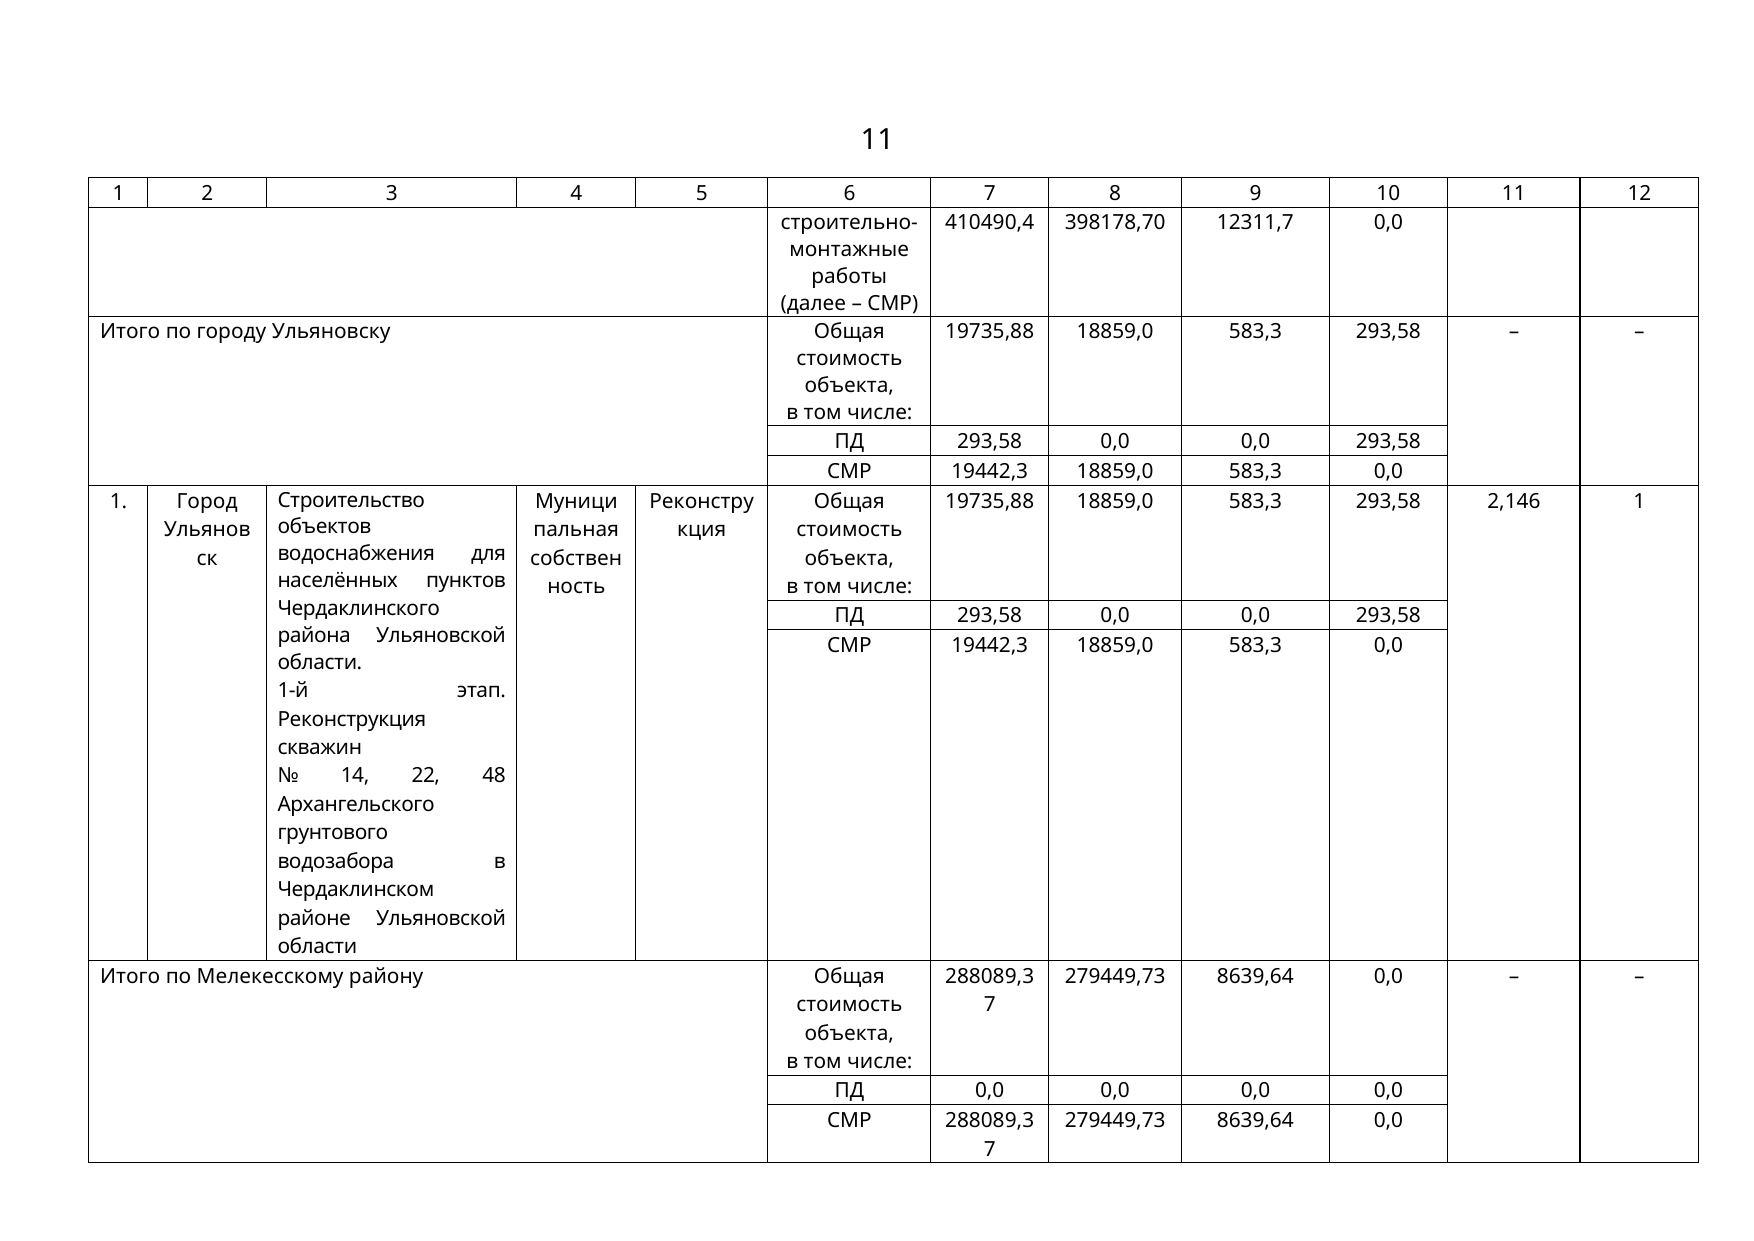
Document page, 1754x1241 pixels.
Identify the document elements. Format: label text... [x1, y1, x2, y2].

table_cell 0,0 [1330, 961, 1447, 1074]
table_cell строительно-монтажные работы (далее – СМР) [768, 208, 930, 316]
table_cell 293,58 [1330, 486, 1447, 599]
table_header 1 [89, 178, 147, 207]
table_cell 18859,0 [1049, 486, 1181, 599]
table_cell 0,0 [1049, 426, 1181, 455]
table_cell 293,58 [1330, 426, 1447, 455]
table_cell 288089,37 [931, 1105, 1048, 1162]
table_cell 18859,0 [1049, 317, 1181, 425]
table_cell 8639,64 [1182, 1105, 1329, 1162]
table_cell 0,0 [1182, 1076, 1329, 1104]
table_cell Общая стоимость объекта, в том числе: [768, 317, 930, 425]
table_cell 1 [1581, 486, 1698, 960]
table_cell Итого по Мелекесскому району [89, 961, 767, 1162]
table_cell 293,58 [931, 601, 1048, 629]
table_cell Строительство объектов водоснабжения для населённых пунктов Чердаклинского района Ульяновской области. 1-й этап. Реконструкция скважин № 14, 22, 48 Архангельского грунтового водозабора в Чердаклинском районе Ульяновской области [267, 486, 516, 960]
table_cell 279449,73 [1049, 1105, 1181, 1162]
table_header 8 [1049, 178, 1181, 207]
table_cell 0,0 [1049, 601, 1181, 629]
table_cell ПД [768, 1076, 930, 1104]
table_cell – [1581, 317, 1698, 485]
table_cell 8639,64 [1182, 961, 1329, 1074]
table_header 10 [1330, 178, 1447, 207]
table_cell 583,3 [1182, 486, 1329, 599]
table_cell 293,58 [1330, 601, 1447, 629]
table_cell СМР [768, 1105, 930, 1162]
table_cell Город Ульяновск [148, 486, 266, 960]
table_cell – [1448, 317, 1579, 485]
table_header 2 [148, 178, 266, 207]
table_cell Муниципальная собственность [517, 486, 635, 960]
table_cell 288089,37 [931, 961, 1048, 1074]
table_cell 410490,4 [931, 208, 1048, 316]
table_cell ПД [768, 426, 930, 455]
table_cell 19735,88 [931, 317, 1048, 425]
table_cell 0,0 [1182, 426, 1329, 455]
table_header 7 [931, 178, 1048, 207]
table_cell Общая стоимость объекта, в том числе: [768, 486, 930, 599]
table_cell 0,0 [1182, 601, 1329, 629]
table_header 4 [517, 178, 635, 207]
table_cell 583,3 [1182, 456, 1329, 485]
table_cell 12311,7 [1182, 208, 1329, 316]
table_cell Итого по городу Ульяновску [89, 317, 767, 485]
table_header 9 [1182, 178, 1329, 207]
table_cell 0,0 [1330, 630, 1447, 960]
table_cell 18859,0 [1049, 630, 1181, 960]
table_cell 583,3 [1182, 630, 1329, 960]
table_header 6 [768, 178, 930, 207]
table_cell 19442,3 [931, 630, 1048, 960]
table_cell 0,0 [931, 1076, 1048, 1104]
table_cell 1. [89, 486, 147, 960]
table_cell 18859,0 [1049, 456, 1181, 485]
table_cell 293,58 [931, 426, 1048, 455]
table_header 3 [267, 178, 516, 207]
table_cell Общая стоимость объекта, в том числе: [768, 961, 930, 1074]
table_cell – [1581, 961, 1698, 1162]
table_cell 0,0 [1049, 1076, 1181, 1104]
table_header 11 [1448, 178, 1579, 207]
table_cell 279449,73 [1049, 961, 1181, 1074]
table_cell 0,0 [1330, 1076, 1447, 1104]
table_cell 2,146 [1448, 486, 1579, 960]
table_cell 0,0 [1330, 1105, 1447, 1162]
table_header 12 [1581, 178, 1698, 207]
table_cell 19442,3 [931, 456, 1048, 485]
table_cell СМР [768, 630, 930, 960]
table_header 5 [636, 178, 767, 207]
table_cell – [1448, 961, 1579, 1162]
table_cell 293,58 [1330, 317, 1447, 425]
table_cell 398178,70 [1049, 208, 1181, 316]
table_cell СМР [768, 456, 930, 485]
table_cell 19735,88 [931, 486, 1048, 599]
table_cell Реконструкция [636, 486, 767, 960]
table_cell 0,0 [1330, 456, 1447, 485]
table_cell 0,0 [1330, 208, 1447, 316]
table_cell ПД [768, 601, 930, 629]
table_cell 583,3 [1182, 317, 1329, 425]
